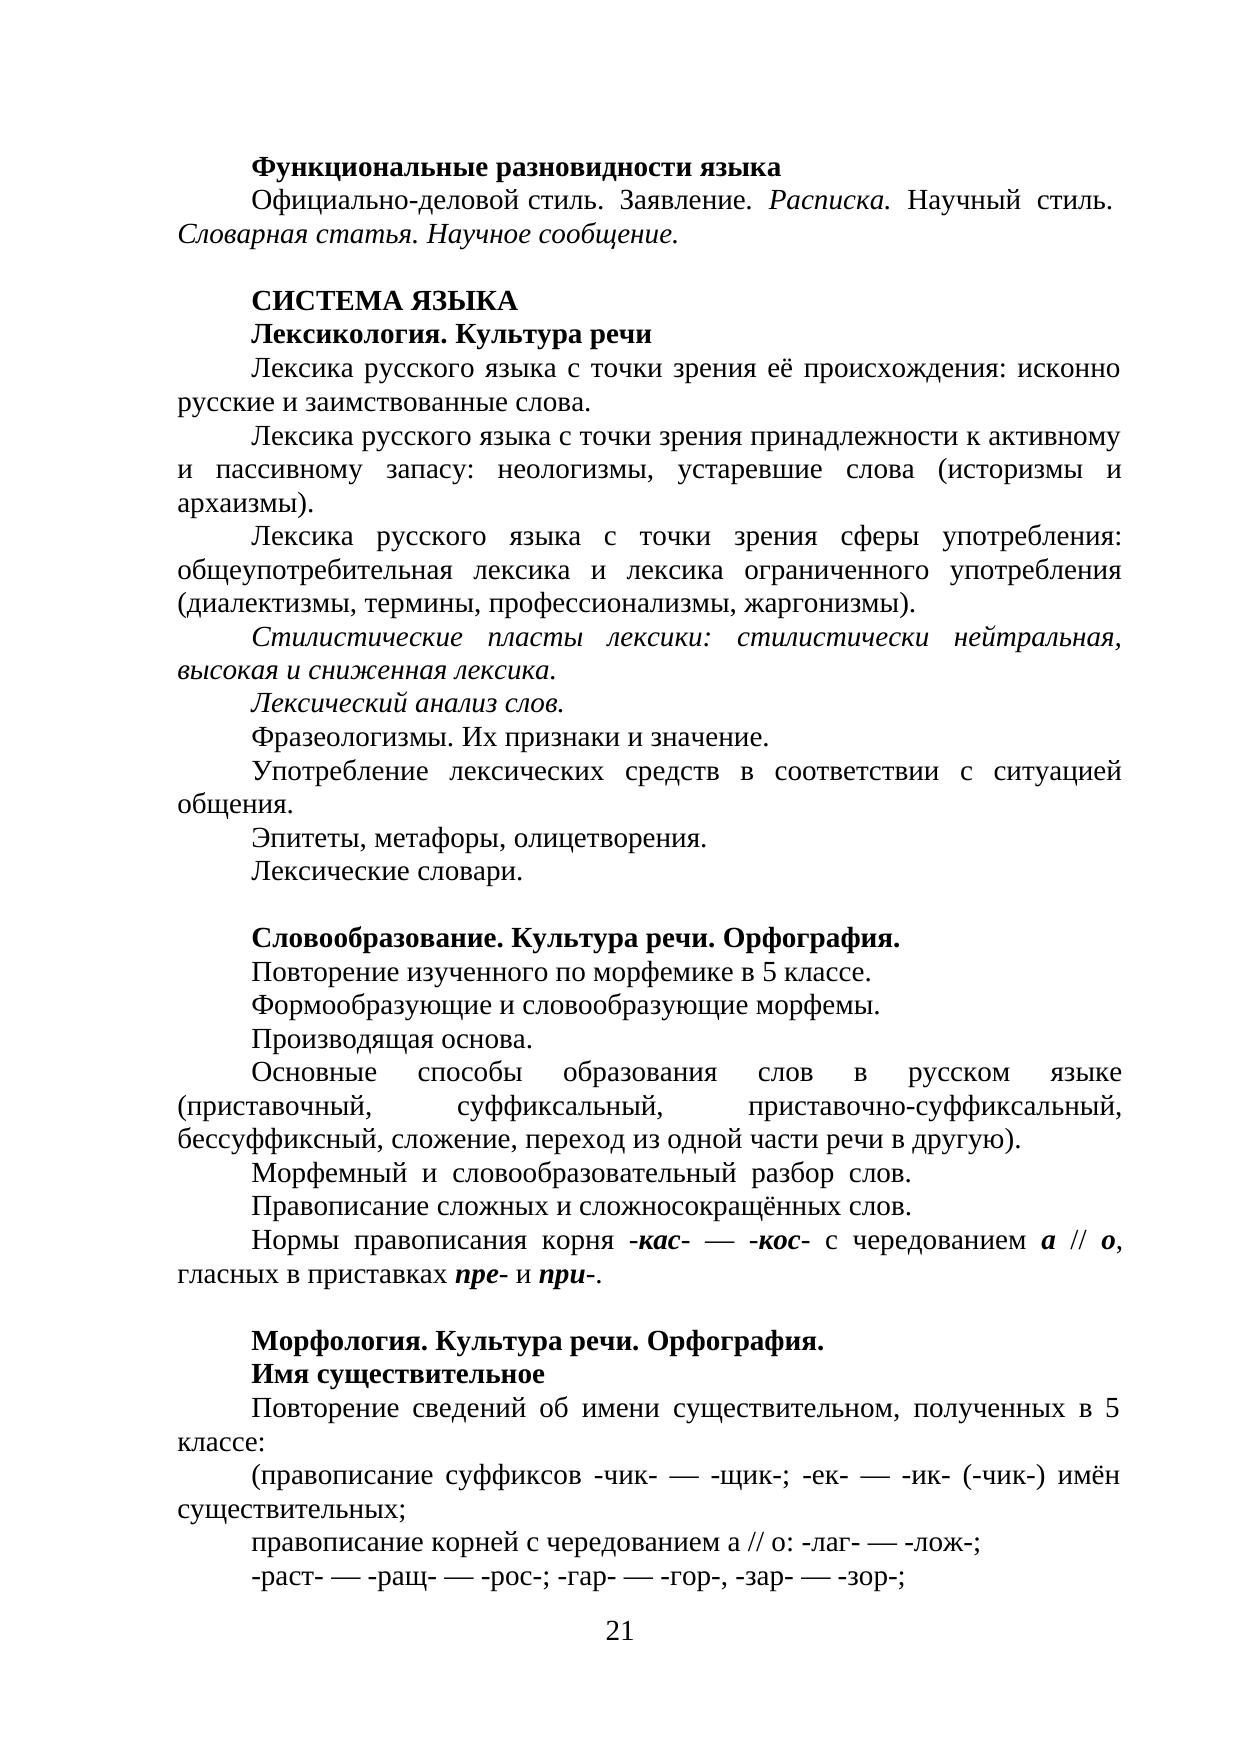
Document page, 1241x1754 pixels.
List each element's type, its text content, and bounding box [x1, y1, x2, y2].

text Морфология. Культура речи. Орфография. Имя существительное [251, 1323, 827, 1390]
text СИСТЕМА ЯЗЫКА [251, 284, 1165, 317]
text Словарная статья. Научное сообщение. [177, 216, 1165, 250]
text Лексический анализ слов. [251, 686, 1165, 719]
text (правописание суффиксов -чик- — -щик-; -ек- — -ик- (-чик-) имён существительных; [177, 1457, 1165, 1524]
text Лексика русского языка с точки зрения её происхождения: исконно русские и заимствованные слова. [177, 351, 1122, 418]
text Основные способы образования слов в русском языке (приставочный, суффиксальный, приставочно-суффиксальный, бессуффиксный, сложение, переход из одной части речи в другую). [177, 1054, 1122, 1155]
text Морфемный и словообразовательный разбор слов. Правописание сложных и сложносокращённых слов. [251, 1155, 912, 1222]
text Фразеологизмы. Их признаки и значение. [251, 719, 1165, 753]
text Нормы правописания корня -кас- — -кос- с чередованием а // о, гласных в приставках пре- и при-. [177, 1222, 1123, 1289]
text Повторение изученного по морфемике в 5 классе. Формообразующие и словообразующие морфемы. Производящая основа. [251, 954, 882, 1054]
text Официально-деловой стиль. Заявление. Расписка. Научный стиль. [251, 183, 1165, 216]
text Функциональные разновидности языка [251, 149, 1165, 183]
text правописание корней с чередованием а // о: -лаг- — -лож-; [251, 1524, 1165, 1558]
text Лексика русского языка с точки зрения принадлежности к активному и пассивному запасу: неологизмы, устаревшие слова (историзмы и архаизмы). [177, 418, 1122, 518]
text Лексика русского языка с точки зрения сферы употребления: общеупотребительная лексика и лексика ограниченного употребления (диалектизмы, термины, профессионализмы, жарго­низмы). [177, 518, 1122, 619]
text Словообразование. Культура речи. Орфография. [251, 920, 1165, 954]
text Повторение сведений об имени существительном, полученных в 5 классе: [177, 1390, 1165, 1457]
text -раст- — -ращ- — -рос-; -гар- — -гор-, -зар- — -зор-; [251, 1558, 1165, 1591]
text Эпитеты, метафоры, олицетворения. Лексические словари. [251, 820, 708, 887]
text Стилистические пласты лексики: стилистически нейтральная, высокая и сниженная лексика. [177, 619, 1122, 686]
text Лексикология. Культура речи [251, 317, 1165, 351]
text Употребление лексических средств в соответствии с ситуацией общения. [177, 753, 1122, 820]
